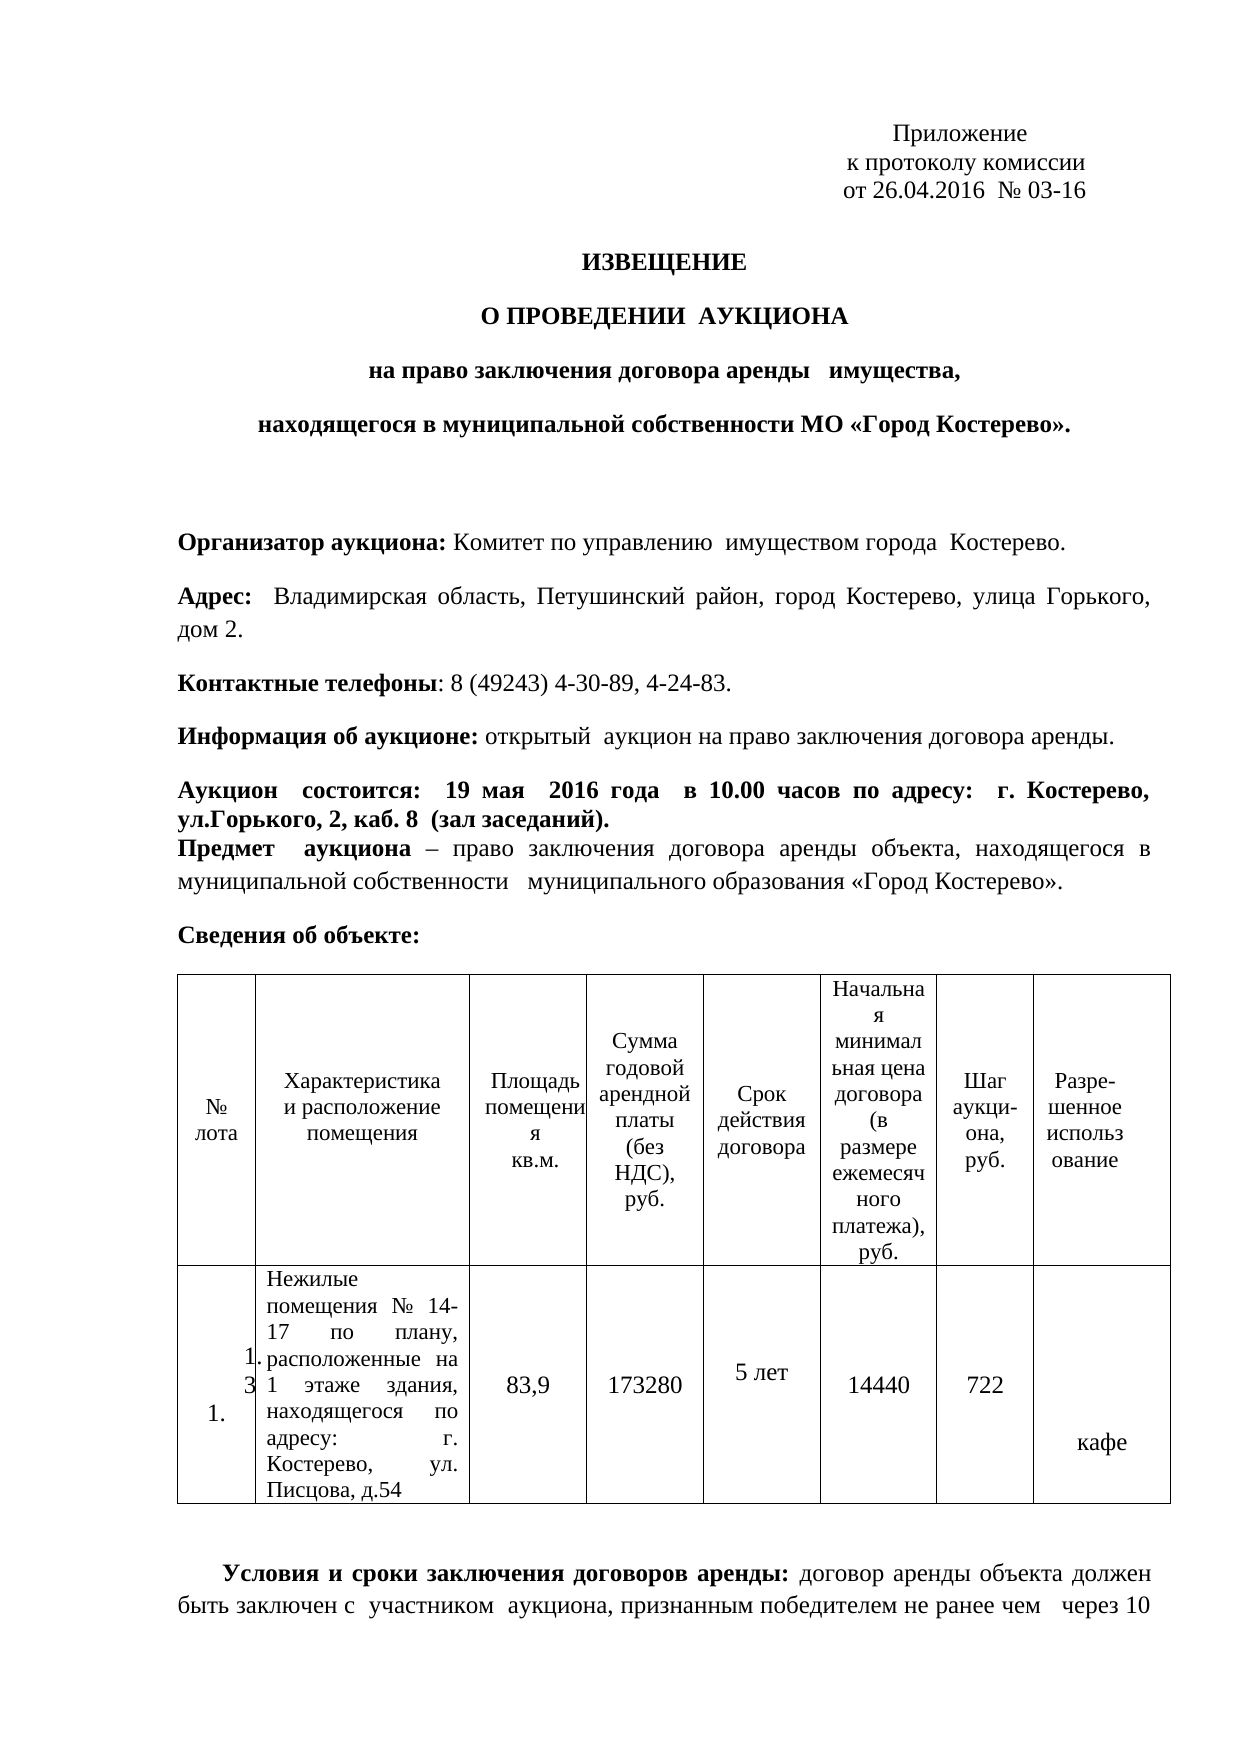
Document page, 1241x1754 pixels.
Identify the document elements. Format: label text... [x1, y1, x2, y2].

text находящегося в муниципальной собственности МО «Город Костерево». [177, 409, 1152, 438]
text О ПРОВЕДЕНИИ АУКЦИОНА [177, 301, 1152, 330]
table_cell 14440 [821, 1266, 936, 1503]
table_header Характеристика и расположение помещения [256, 975, 469, 1264]
text на право заключения договора аренды имущества, [177, 355, 1152, 384]
table_header Разре-шенное использование [1034, 975, 1170, 1264]
table_header Сумма годовой арендной платы (без НДС), руб. [587, 975, 703, 1264]
text Организатор аукциона: Комитет по управлению имуществом города Костерево. [177, 527, 1152, 556]
table_header Начальная минимальная цена договора (в размере ежемесячного платежа), руб. [821, 975, 936, 1264]
table_cell 31. [178, 1266, 255, 1503]
table_header Срок действия договора [704, 975, 820, 1264]
table_header Площадь помещения кв.м. [470, 975, 586, 1264]
text ИЗВЕЩЕНИЕ [177, 247, 1152, 276]
text к протоколу комиссии [768, 147, 1152, 176]
text Адрес: Владимирская область, Петушинский район, город Костерево, улица Горького, дом 2. [177, 581, 1152, 642]
table_header № лота [178, 975, 255, 1264]
table_cell 83,9 [470, 1266, 586, 1503]
text Предмет аукциона – право заключения договора аренды объекта, находящегося в муниципальной собственности муниципального образования «Город Костерево». [177, 833, 1152, 894]
table_cell 722 [937, 1266, 1033, 1503]
table_cell 5 лет [704, 1266, 820, 1503]
text Аукцион состоится: 19 мая 2016 года в 10.00 часов по адресу: г. Костерево, ул.Горького, 2, каб. 8 (зал заседаний). [177, 775, 1152, 833]
table_cell кафе [1034, 1266, 1170, 1503]
text Информация об аукционе: открытый аукцион на право заключения договора аренды. [177, 721, 1152, 750]
table_cell Нежилые помещения № 14-17 по плану, расположенные на 1 этаже здания, находящегося по адресу: г. Костерево, ул. Писцова, д.54 [256, 1266, 469, 1503]
text Контактные телефоны: 8 (49243) 4-30-89, 4-24-83. [177, 668, 1152, 696]
text Приложение [768, 118, 1152, 147]
table_header Шаг аукци-она, руб. [937, 975, 1033, 1264]
text от 26.04.2016 № 03-16 [768, 176, 1152, 204]
text Сведения об объекте: [177, 920, 1152, 948]
table_cell 173280 [587, 1266, 703, 1503]
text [177, 1558, 1152, 1619]
